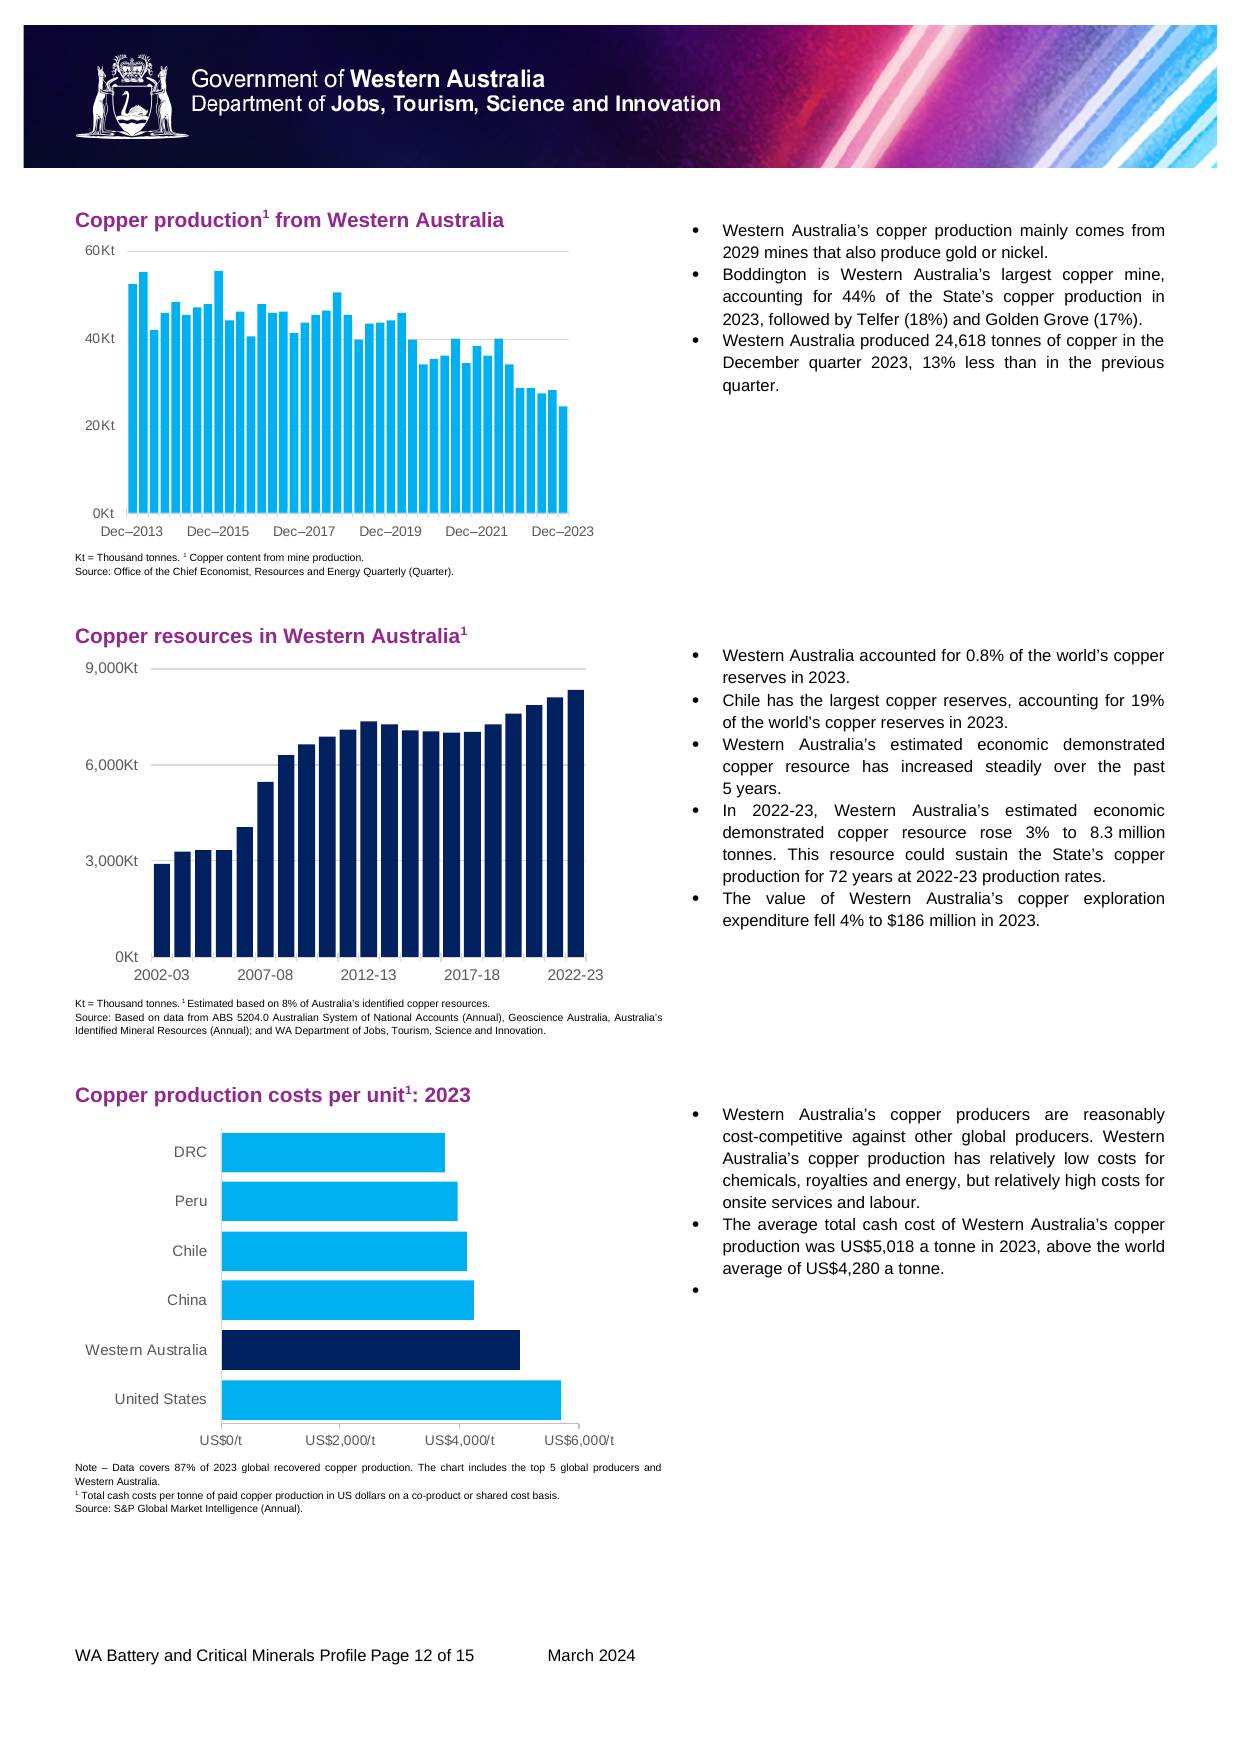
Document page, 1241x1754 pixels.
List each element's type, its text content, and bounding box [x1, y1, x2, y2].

list Western Australia accounted for 0.8% of the world’s copper reserves in 2023. [693, 646, 1165, 687]
list In 2022-23, Western Australia’s estimated economic demonstrated copper resource rose 3% to 8.3 million tonnes. This resource could sustain the State’s copper production for 72 years at 2022-23 production rates. [693, 800, 1165, 886]
list Western Australia’s copper production mainly comes from 2029 mines that also produce gold or nickel. [693, 221, 1165, 262]
text Source: Based on data from ABS 5204.0 Australian System of National Accounts (Annual), Geoscience Australia, Australia’s Identified Mineral Resources (Annual); and WA Department of Jobs, Tourism, Science and Innovation. [75, 1011, 663, 1037]
list Chile has the largest copper reserves, accounting for 19% of the world’s copper reserves in 2023. [693, 690, 1165, 732]
list Boddington is Western Australia’s largest copper mine, accounting for 44% of the State’s copper production in 2023, followed by Telfer (18%) and Golden Grove (17%). [693, 265, 1165, 328]
list The average total cash cost of Western Australia’s copper production was US$5,018 a tonne in 2023, above the world average of US$4,280 a tonne. [693, 1215, 1165, 1278]
text Copper resources in Western Australia1 [75, 624, 663, 648]
list Western Australia’s estimated economic demonstrated copper resource has increased steadily over the past 5 years. [693, 734, 1165, 798]
picture [23, 25, 1218, 168]
list The value of Western Australia’s copper exploration expenditure fell 4% to $186 million in 2023. [693, 888, 1165, 930]
list Western Australia’s copper producers are reasonably cost-competitive against other global producers. Western Australia’s copper production has relatively low costs for chemicals, royalties and energy, but relatively high costs for onsite services and labour. [693, 1105, 1165, 1212]
list Western Australia produced 24,618 tonnes of copper in the December quarter 2023, 13% less than in the previous quarter. [693, 331, 1165, 394]
list Note – Data covers 87% of 2023 global recovered copper production. The chart includes the top 5 global producers and Western Australia. [75, 1462, 663, 1487]
text Copper production costs per unit1: 2023 [75, 1083, 663, 1107]
text Copper production1 from Western Australia [75, 207, 663, 231]
